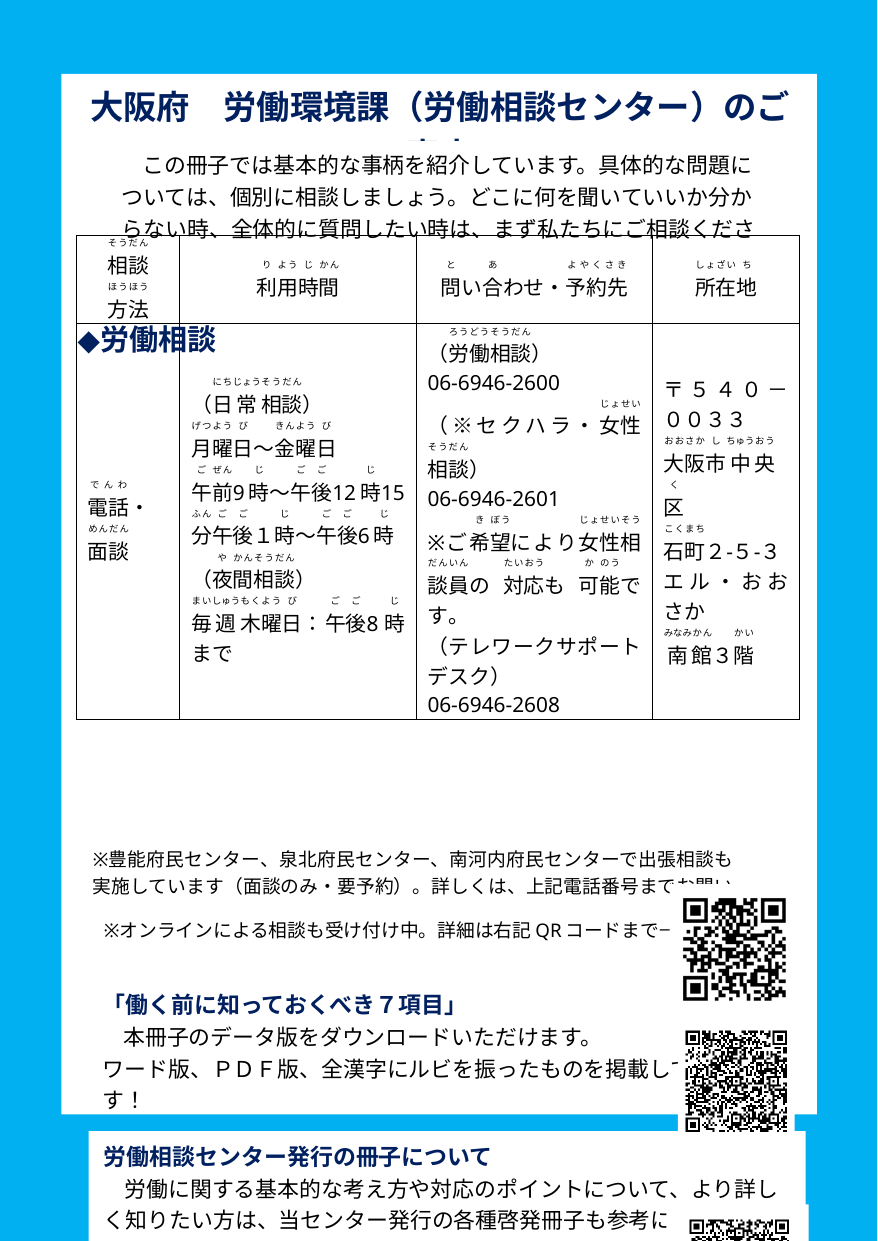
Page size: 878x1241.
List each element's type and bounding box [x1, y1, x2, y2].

picture [677, 1022, 795, 1140]
picture [669, 884, 800, 1015]
